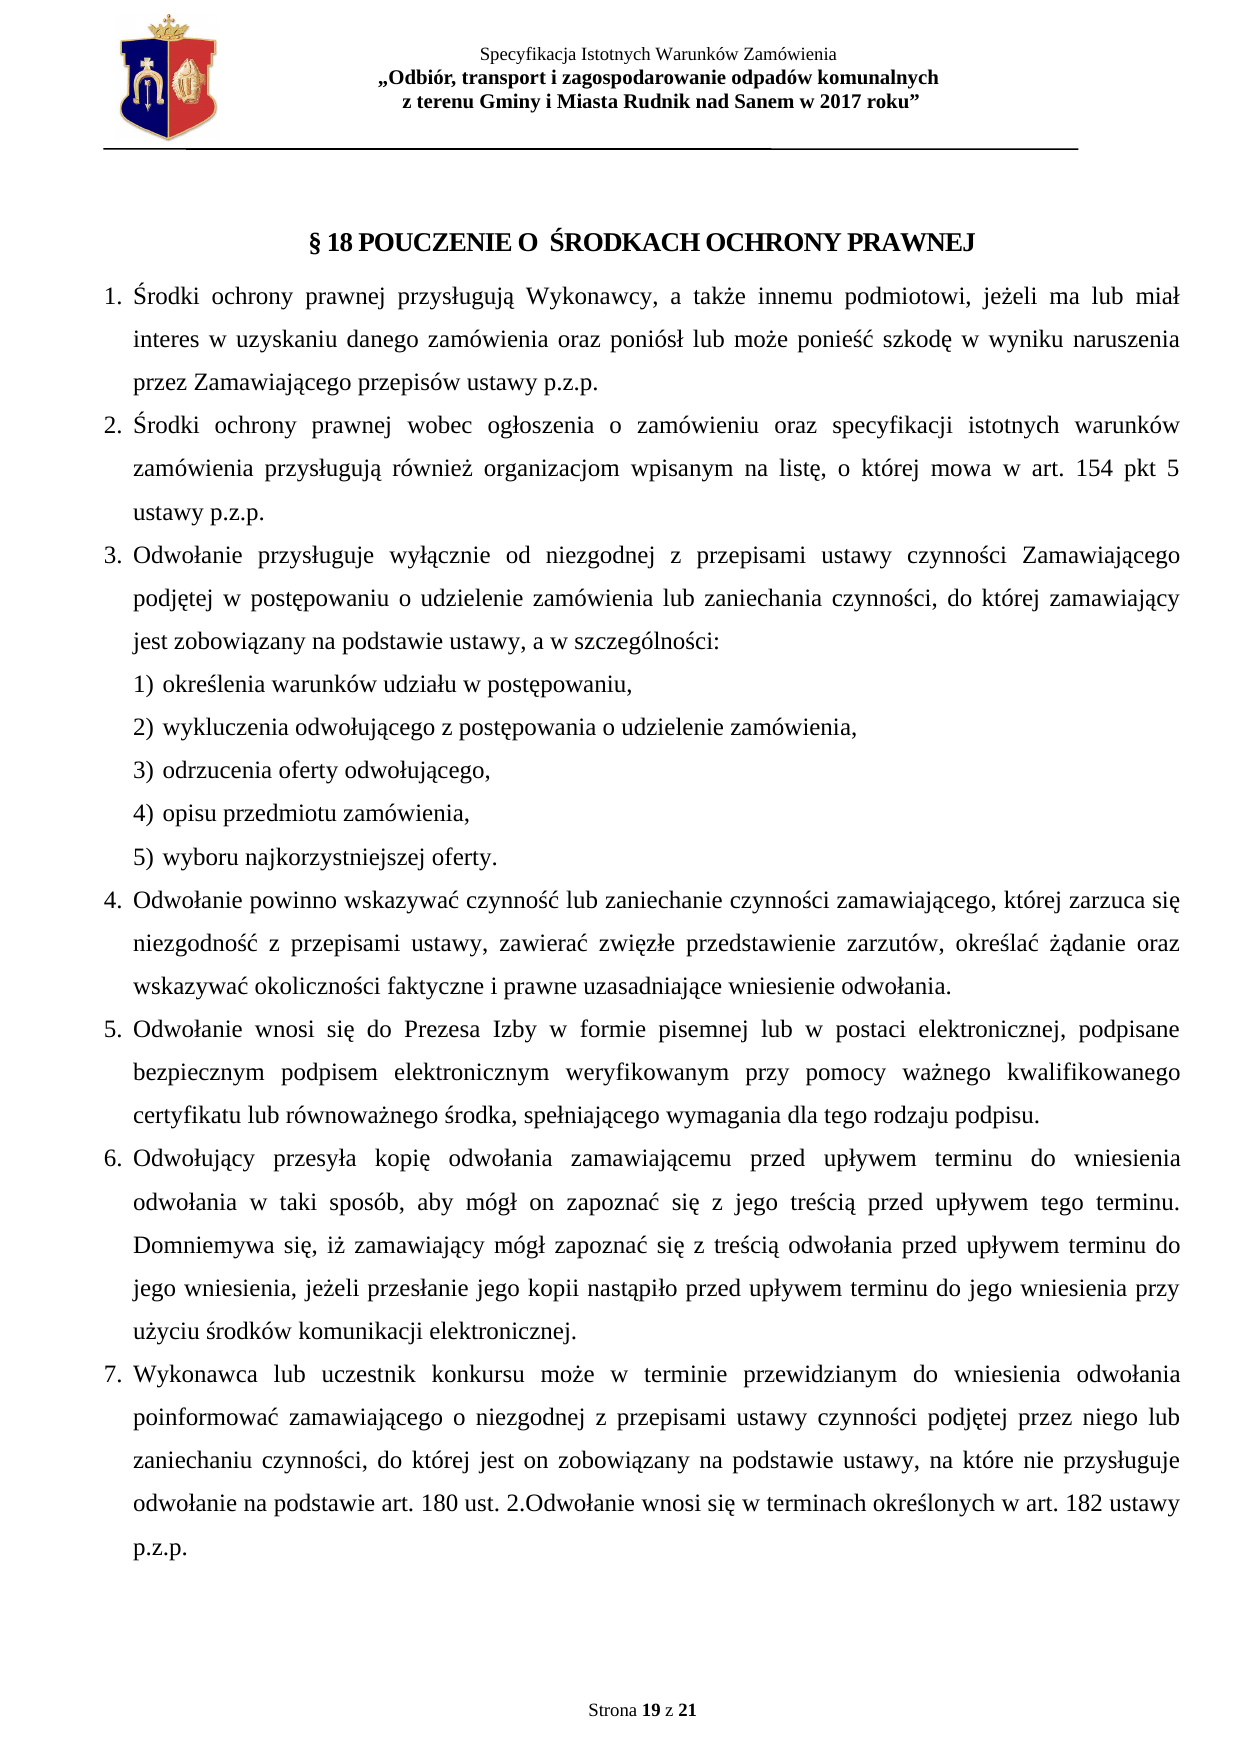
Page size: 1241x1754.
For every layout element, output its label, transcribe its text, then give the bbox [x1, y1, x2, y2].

list wykluczenia odwołującego z postępowania o udzielenie zamówienia, [133, 712, 1181, 741]
list określenia warunków udziału w postępowaniu, [133, 669, 1181, 698]
list Środki ochrony prawnej wobec ogłoszenia o zamówieniu oraz specyfikacji istotnych warunków zamówienia przysługują również organizacjom wpisanym na listę, o której mowa w art. 154 pkt 5 ustawy p.z.p. [103, 410, 1181, 525]
list wyboru najkorzystniejszej oferty. [133, 842, 1181, 870]
text § 18 POUCZENIE O ŚRODKACH OCHRONY PRAWNEJ [103, 226, 1181, 257]
list Środki ochrony prawnej przysługują Wykonawcy, a także innemu podmiotowi, jeżeli ma lub miał interes w uzyskaniu danego zamówienia oraz poniósł lub może ponieść szkodę w wyniku naruszenia przez Zamawiającego przepisów ustawy p.z.p. [103, 281, 1181, 396]
list Odwołanie powinno wskazywać czynność lub zaniechanie czynności zamawiającego, której zarzuca się niezgodność z przepisami ustawy, zawierać zwięzłe przedstawienie zarzutów, określać żądanie oraz wskazywać okoliczności faktyczne i prawne uzasadniające wniesienie odwołania. [103, 885, 1181, 1000]
list Odwołujący przesyła kopię odwołania zamawiającemu przed upływem terminu do wniesienia odwołania w taki sposób, aby mógł on zapoznać się z jego treścią przed upływem tego terminu. Domniemywa się, iż zamawiający mógł zapoznać się z treścią odwołania przed upływem terminu do jego wniesienia, jeżeli przesłanie jego kopii nastąpiło przed upływem terminu do jego wniesienia przy użyciu środków komunikacji elektronicznej. [103, 1143, 1181, 1345]
list Wykonawca lub uczestnik konkursu może w terminie przewidzianym do wniesienia odwołania poinformować zamawiającego o niezgodnej z przepisami ustawy czynności podjętej przez niego lub zaniechaniu czynności, do której jest on zobowiązany na podstawie ustawy, na które nie przysługuje odwołanie na podstawie art. 180 ust. 2.Odwołanie wnosi się w terminach określonych w art. 182 ustawy p.z.p. [103, 1359, 1181, 1560]
list odrzucenia oferty odwołującego, [133, 755, 1181, 784]
list opisu przedmiotu zamówienia, [133, 798, 1181, 827]
list Odwołanie wnosi się do Prezesa Izby w formie pisemnej lub w postaci elektronicznej, podpisane bezpiecznym podpisem elektronicznym weryfikowanym przy pomocy ważnego kwalifikowanego certyfikatu lub równoważnego środka, spełniającego wymagania dla tego rodzaju podpisu. [103, 1014, 1181, 1129]
picture [114, 14, 220, 142]
list Odwołanie przysługuje wyłącznie od niezgodnej z przepisami ustawy czynności Zamawiającego podjętej w postępowaniu o udzielenie zamówienia lub zaniechania czynności, do której zamawiający jest zobowiązany na podstawie ustawy, a w szczególności: [103, 540, 1181, 655]
